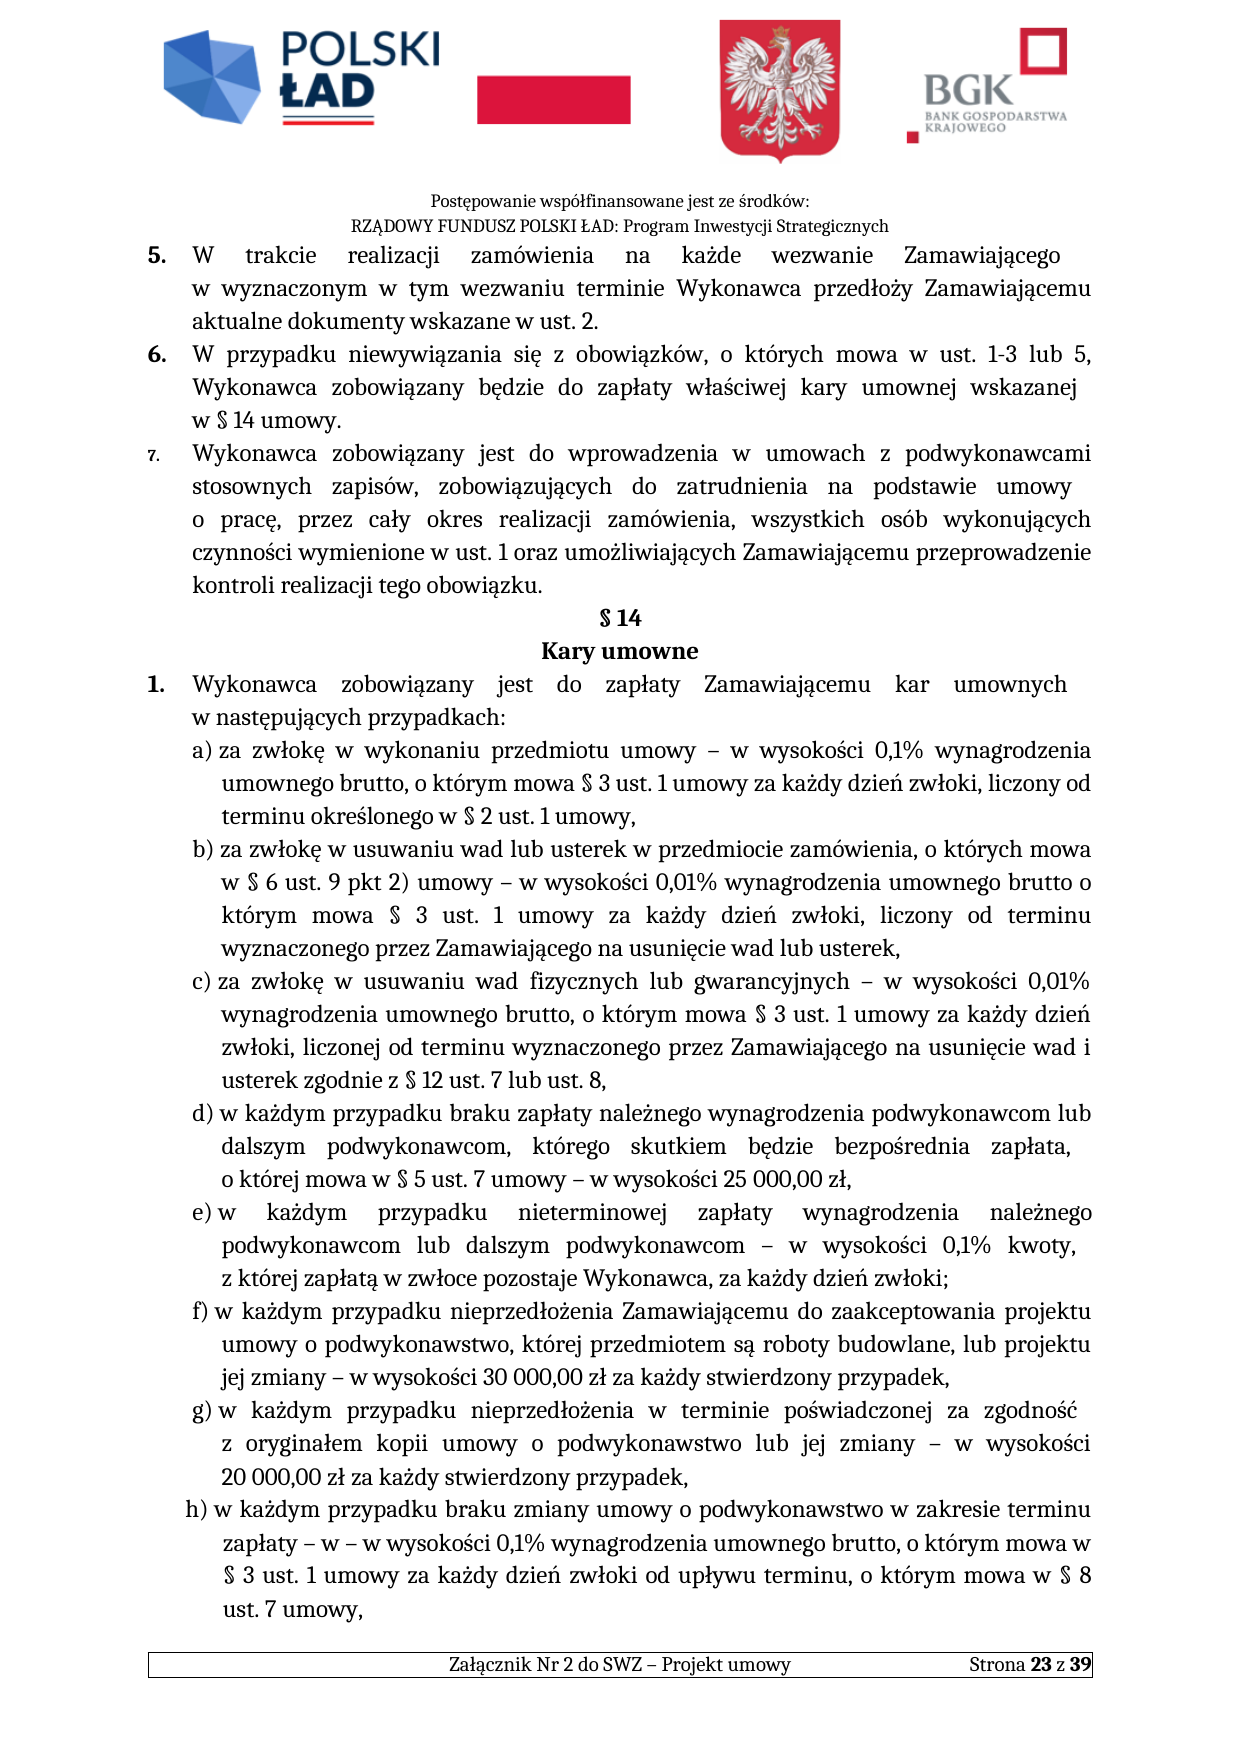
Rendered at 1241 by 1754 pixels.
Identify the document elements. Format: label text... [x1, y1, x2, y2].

list w każdym przypadku braku zapłaty należnego wynagrodzenia podwykonawcom lub dalszym podwykonawcom, którego skutkiem będzie bezpośrednia zapłata, o której mowa w § 5 ust. 7 umowy – w wysokości 25 000,00 zł, [192, 1099, 1093, 1194]
list W trakcie realizacji zamówienia na każde wezwanie Zamawiającego w wyznaczonym w tym wezwaniu terminie Wykonawca przedłoży Zamawiającemu aktualne dokumenty wskazane w ust. 2. [148, 241, 1093, 335]
list Wykonawca zobowiązany jest do zapłaty Zamawiającemu kar umownych w następujących przypadkach: [148, 670, 1093, 732]
list w każdym przypadku nieprzedłożenia Zamawiającemu do zaakceptowania projektu umowy o podwykonawstwo, której przedmiotem są roboty budowlane, lub projektu jej zmiany – w wysokości 30 000,00 zł za każdy stwierdzony przypadek, [192, 1297, 1093, 1392]
text § 14 [148, 604, 1093, 633]
list w każdym przypadku braku zmiany umowy o podwykonawstwo w zakresie terminu zapłaty – w – w wysokości 0,1% wynagrodzenia umownego brutto, o którym mowa w § 3 ust. 1 umowy za każdy dzień zwłoki od upływu terminu, o którym mowa w § 8 ust. 7 umowy, [185, 1495, 1093, 1623]
list w każdym przypadku nieterminowej zapłaty wynagrodzenia należnego podwykonawcom lub dalszym podwykonawcom – w wysokości 0,1% kwoty, z której zapłatą w zwłoce pozostaje Wykonawca, za każdy dzień zwłoki; [192, 1198, 1093, 1293]
list za zwłokę w usuwaniu wad fizycznych lub gwarancyjnych – w wysokości 0,01% wynagrodzenia umownego brutto, o którym mowa § 3 ust. 1 umowy za każdy dzień zwłoki, liczonej od terminu wyznaczonego przez Zamawiającego na usunięcie wad i usterek zgodnie z § 12 ust. 7 lub ust. 8, [192, 967, 1093, 1095]
list W przypadku niewywiązania się z obowiązków, o których mowa w ust. 1-3 lub 5, Wykonawca zobowiązany będzie do zapłaty właściwej kary umownej wskazanej w § 14 umowy. [148, 340, 1093, 434]
list za zwłokę w usuwaniu wad lub usterek w przedmiocie zamówienia, o których mowa w § 6 ust. 9 pkt 2) umowy – w wysokości 0,01% wynagrodzenia umownego brutto o którym mowa § 3 ust. 1 umowy za każdy dzień zwłoki, liczony od terminu wyznaczonego przez Zamawiającego na usunięcie wad lub usterek, [192, 835, 1093, 963]
picture [147, 3, 1093, 166]
list w każdym przypadku nieprzedłożenia w terminie poświadczonej za zgodność z oryginałem kopii umowy o podwykonawstwo lub jej zmiany – w wysokości 20 000,00 zł za każdy stwierdzony przypadek, [192, 1396, 1093, 1491]
list Wykonawca zobowiązany jest do wprowadzenia w umowach z podwykonawcami stosownych zapisów, zobowiązujących do zatrudnienia na podstawie umowy o pracę, przez cały okres realizacji zamówienia, wszystkich osób wykonujących czynności wymienione w ust. 1 oraz umożliwiających Zamawiającemu przeprowadzenie kontroli realizacji tego obowiązku. [148, 439, 1093, 599]
list za zwłokę w wykonaniu przedmiotu umowy – w wysokości 0,1% wynagrodzenia umownego brutto, o którym mowa § 3 ust. 1 umowy za każdy dzień zwłoki, liczony od terminu określonego w § 2 ust. 1 umowy, [192, 736, 1093, 831]
text Kary umowne [148, 637, 1093, 666]
